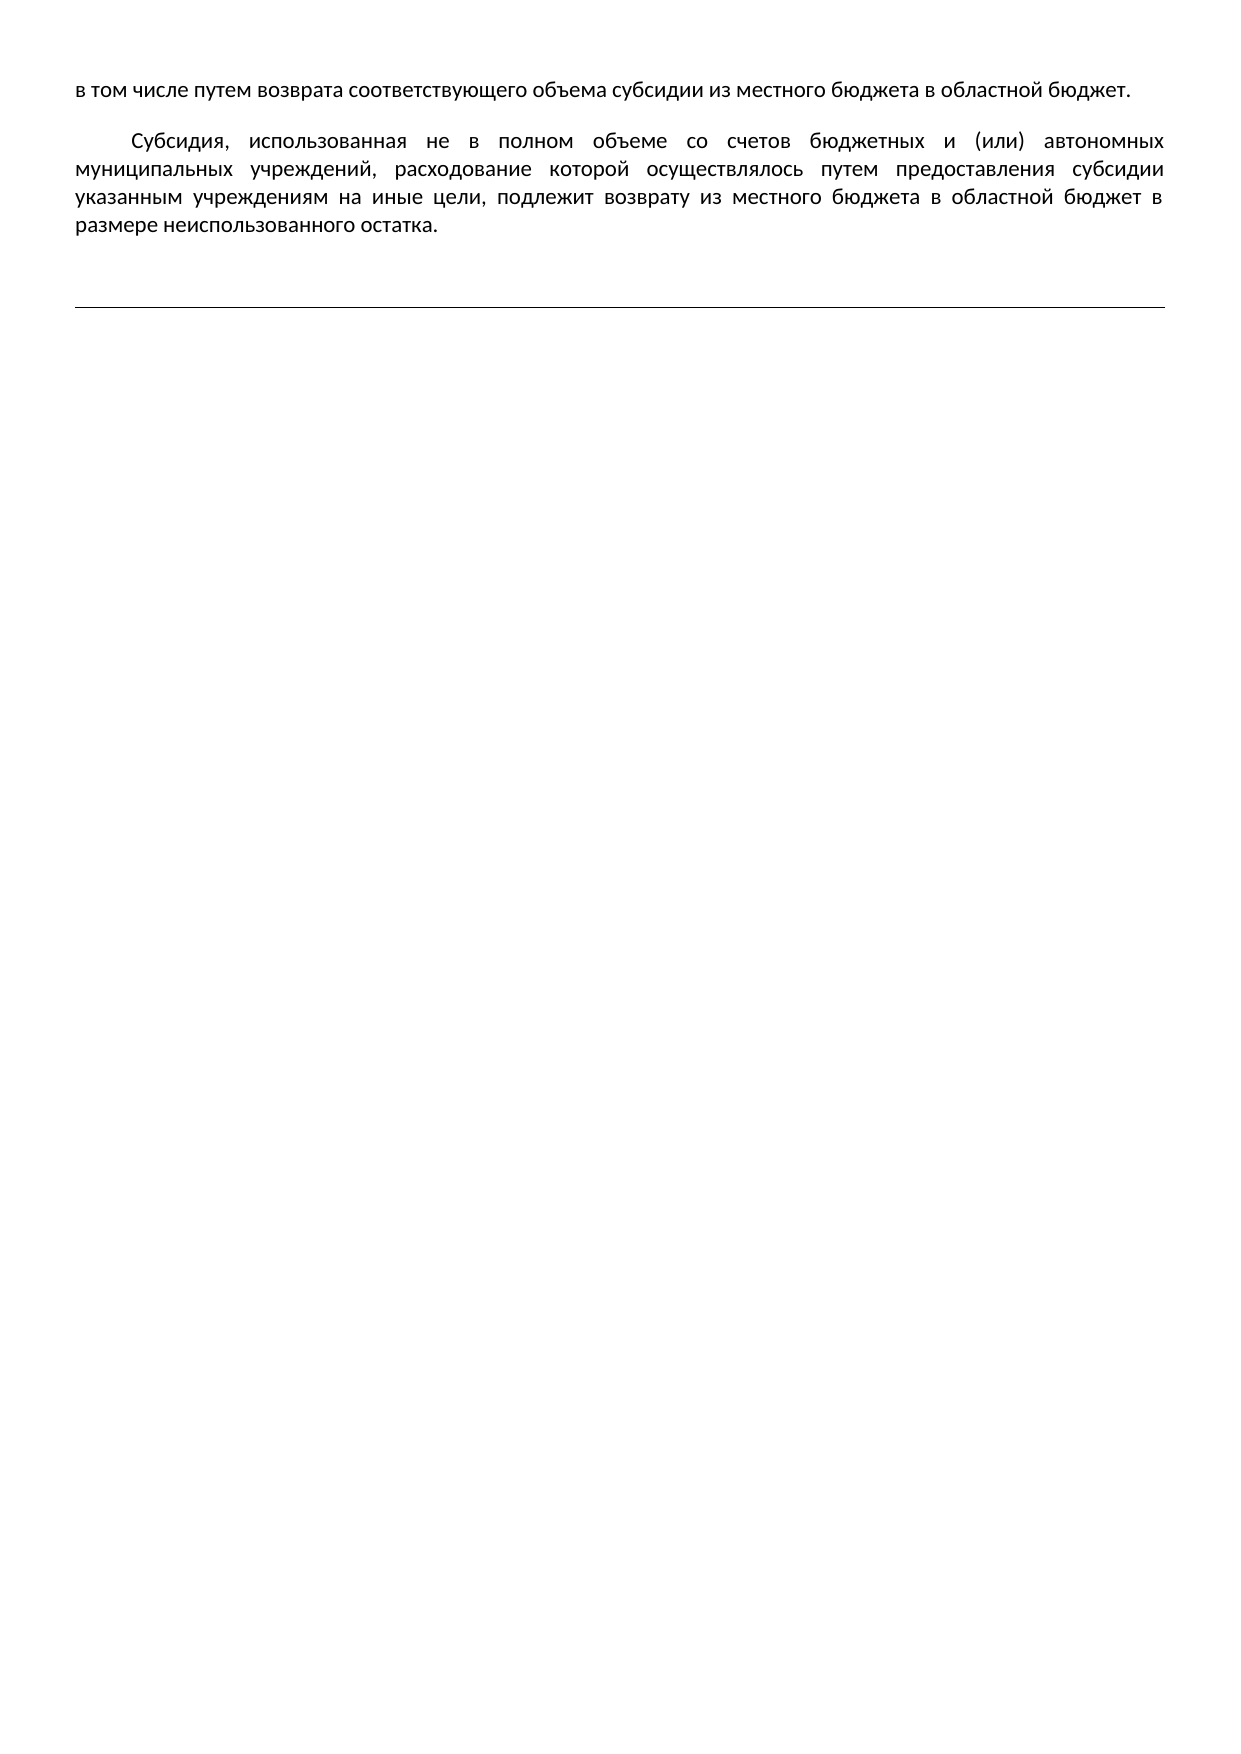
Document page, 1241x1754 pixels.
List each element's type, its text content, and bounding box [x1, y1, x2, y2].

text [75, 75, 1165, 103]
text Субсидия, использованная не в полном объеме со счетов бюджетных и (или) автономных муниципальных учреждений, расходование которой осуществлялось путем предоставления субсидии указанным учреждениям на иные цели, подлежит возврату из местного бюджета в областной бюджет в размере неиспользованного остатка. [75, 126, 1165, 238]
